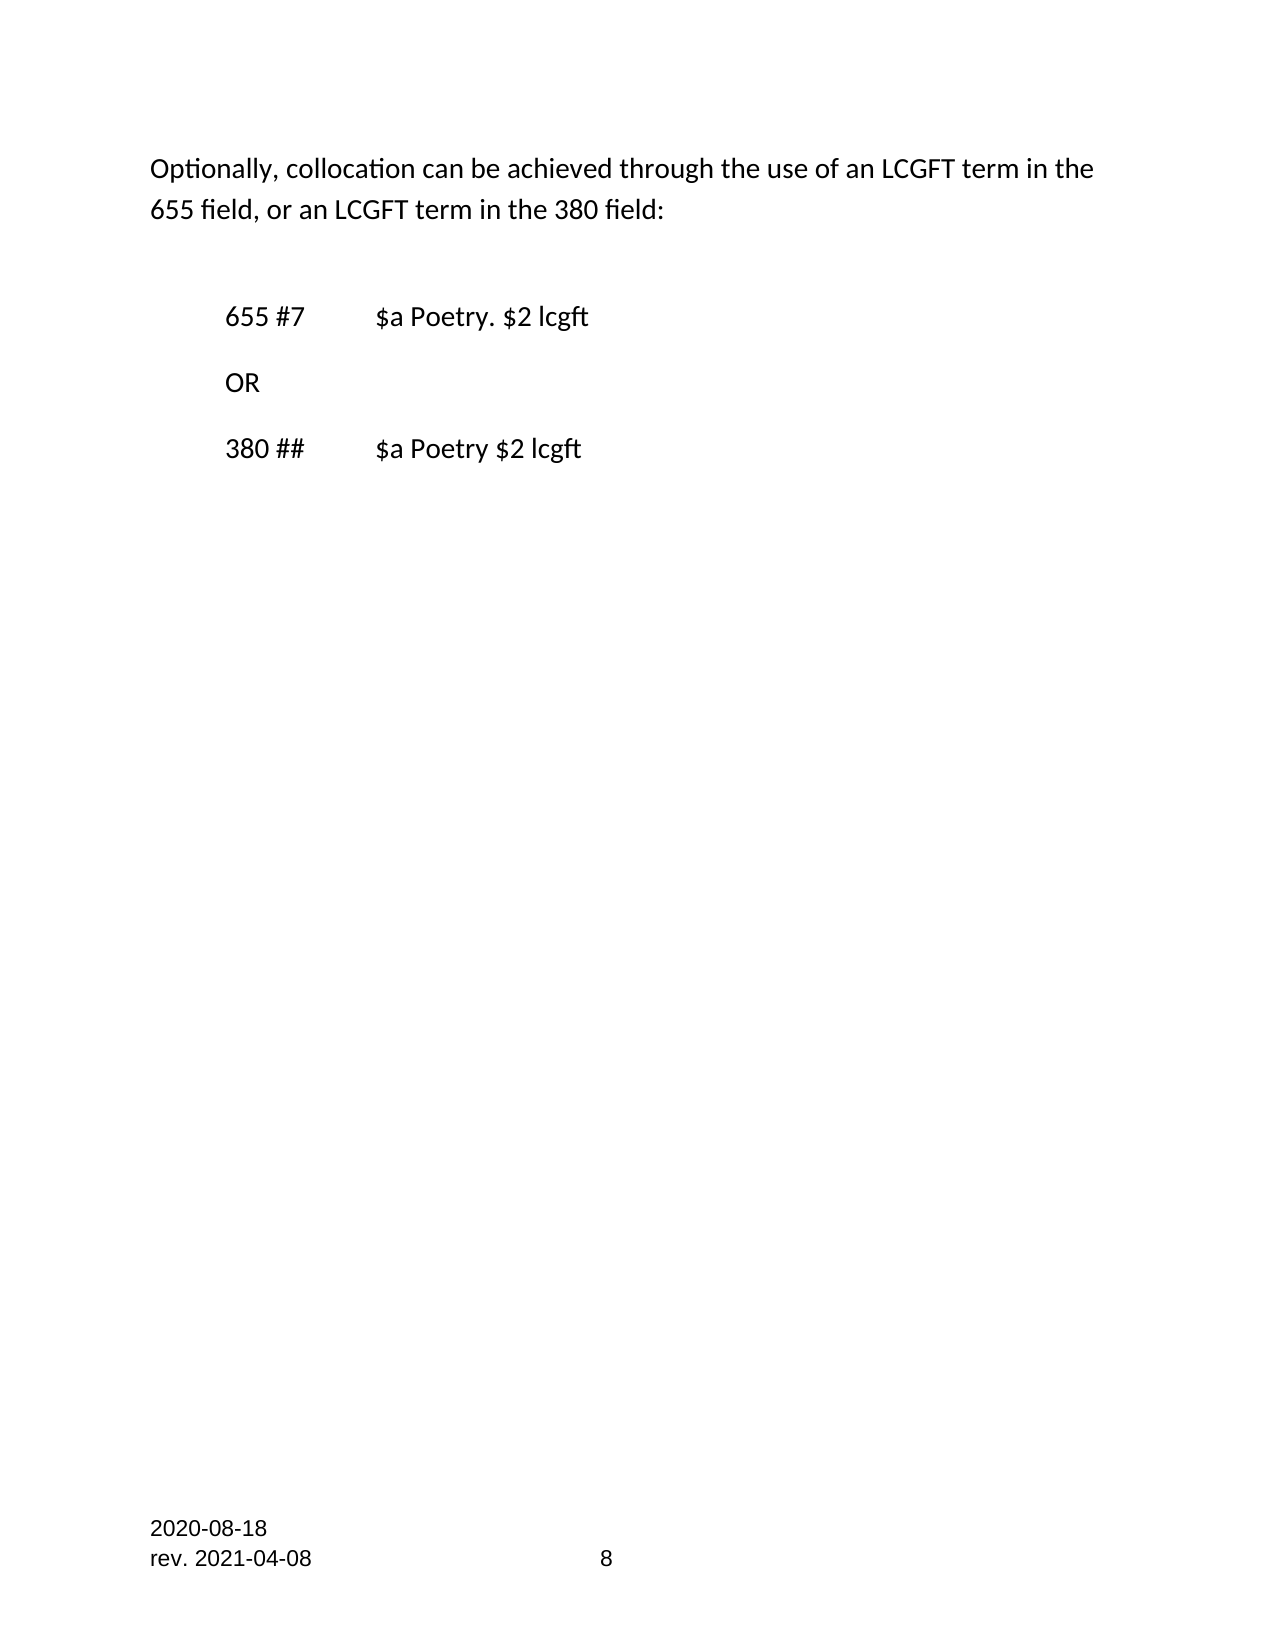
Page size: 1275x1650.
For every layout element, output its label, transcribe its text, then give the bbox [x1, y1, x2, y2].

text OR [225, 364, 1125, 399]
text 380 ## $a Poetry $2 lcgft [225, 430, 1125, 465]
text Optionally, collocation can be achieved through the use of an LCGFT term in the 655 field, or an LCGFT term in the 380 field: [150, 150, 1125, 227]
text 655 #7 $a Poetry. $2 lcgft [225, 298, 1125, 333]
